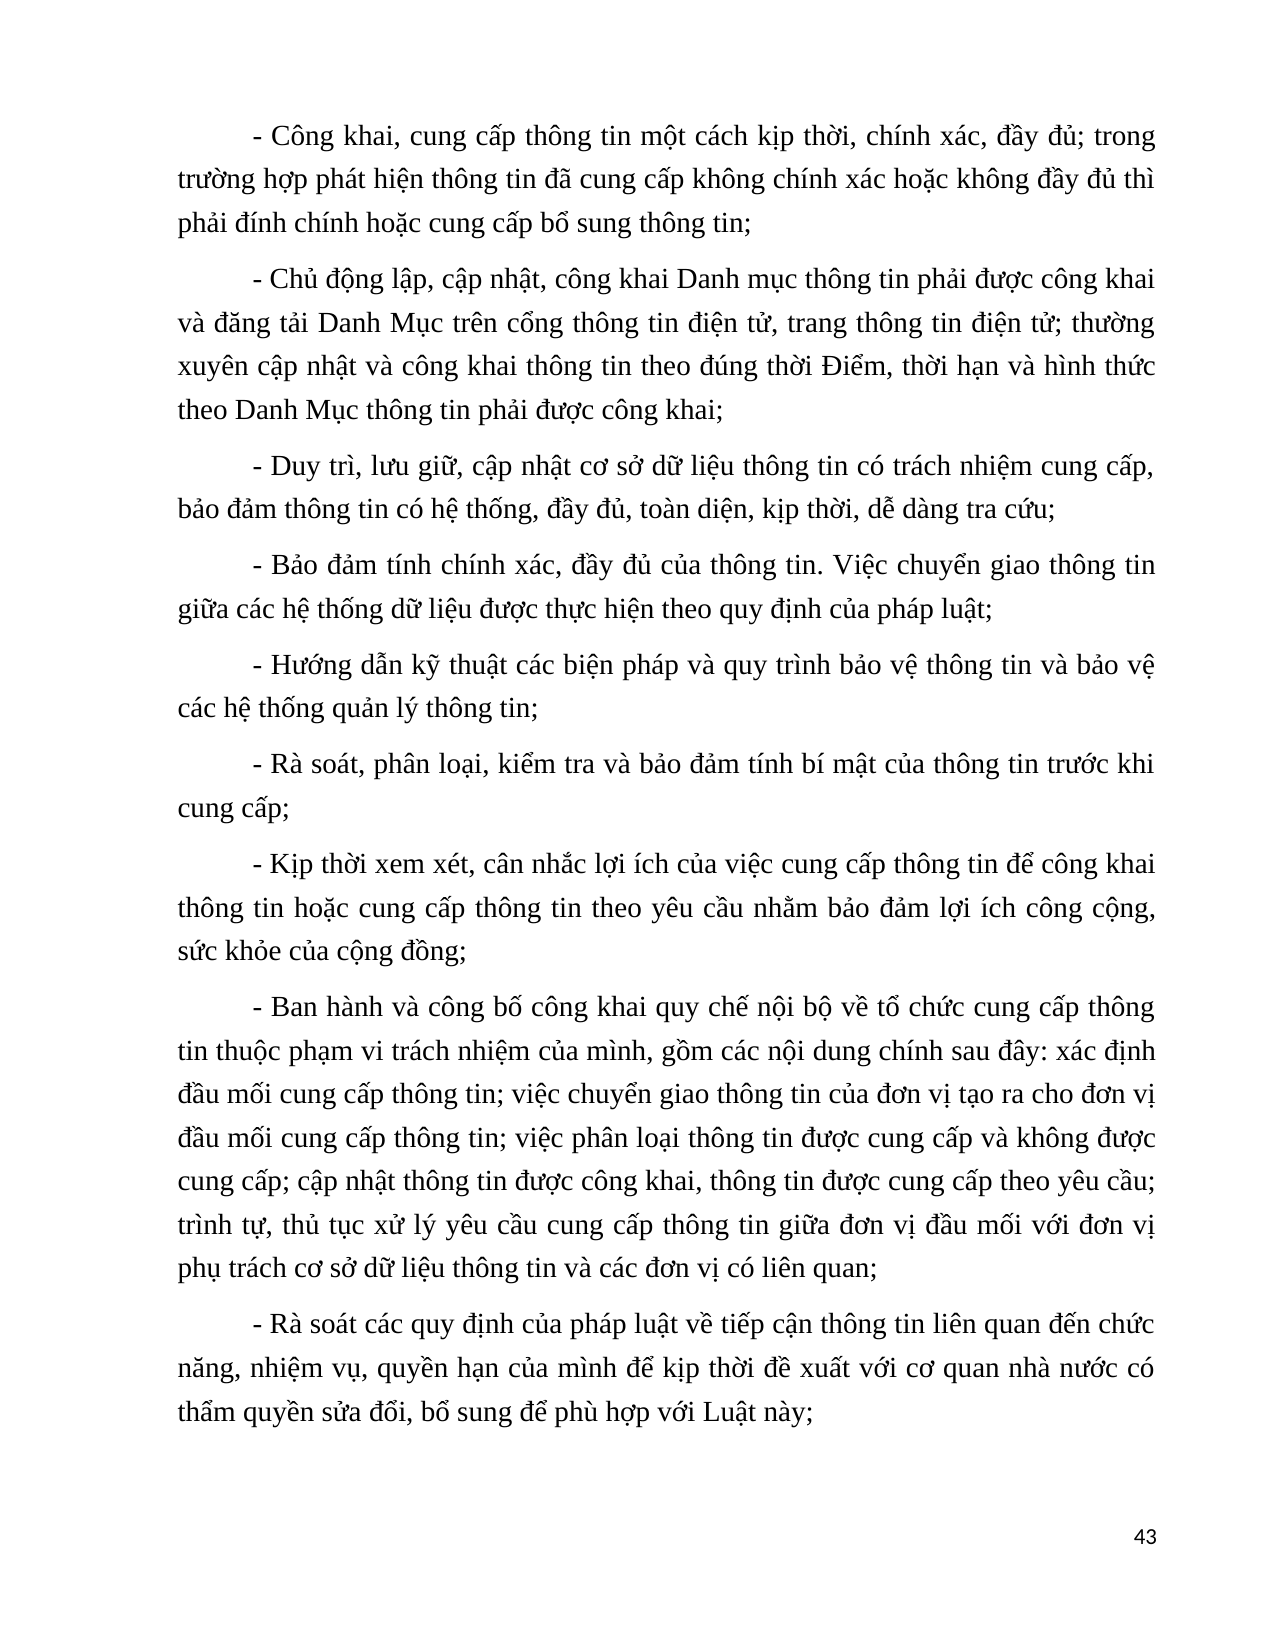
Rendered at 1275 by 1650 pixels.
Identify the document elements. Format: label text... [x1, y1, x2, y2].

text - Rà soát, phân loại, kiểm tra và bảo đảm tính bí mật của thông tin trước khi cung cấp; [177, 747, 1157, 824]
text - Bảo đảm tính chính xác, đầy đủ của thông tin. Việc chuyển giao thông tin giữa các hệ thống dữ liệu được thực hiện theo quy định của pháp luật; [177, 547, 1157, 624]
text - Duy trì, lưu giữ, cập nhật cơ sở dữ liệu thông tin có trách nhiệm cung cấp, bảo đảm thông tin có hệ thống, đầy đủ, toàn diện, kịp thời, dễ dàng tra cứu; [177, 448, 1157, 525]
text - Hướng dẫn kỹ thuật các biện pháp và quy trình bảo vệ thông tin và bảo vệ các hệ thống quản lý thông tin; [177, 647, 1157, 724]
text - Rà soát các quy định của pháp luật về tiếp cận thông tin liên quan đến chức năng, nhiệm vụ, quyền hạn của mình để kịp thời đề xuất với cơ quan nhà nước có thẩm quyền sửa đổi, bổ sung để phù hợp với Luật này; [177, 1307, 1157, 1427]
text - Kịp thời xem xét, cân nhắc lợi ích của việc cung cấp thông tin để công khai thông tin hoặc cung cấp thông tin theo yêu cầu nhằm bảo đảm lợi ích công cộng, sức khỏe của cộng đồng; [177, 846, 1157, 967]
text - Công khai, cung cấp thông tin một cách kịp thời, chính xác, đầy đủ; trong trường hợp phát hiện thông tin đã cung cấp không chính xác hoặc không đầy đủ thì phải đính chính hoặc cung cấp bổ sung thông tin; [177, 118, 1157, 239]
text - Chủ động lập, cập nhật, công khai Danh mục thông tin phải được công khai và đăng tải Danh Mục trên cổng thông tin điện tử, trang thông tin điện tử; thường xuyên cập nhật và công khai thông tin theo đúng thời Điểm, thời hạn và hình thức theo Danh Mục thông tin phải được công khai; [177, 261, 1157, 425]
text - Ban hành và công bố công khai quy chế nội bộ về tổ chức cung cấp thông tin thuộc phạm vi trách nhiệm của mình, gồm các nội dung chính sau đây: xác định đầu mối cung cấp thông tin; việc chuyển giao thông tin của đơn vị tạo ra cho đơn vị đầu mối cung cấp thông tin; việc phân loại thông tin được cung cấp và không được cung cấp; cập nhật thông tin được công khai, thông tin được cung cấp theo yêu cầu; trình tự, thủ tục xử lý yêu cầu cung cấp thông tin giữa đơn vị đầu mối với đơn vị phụ trách cơ sở dữ liệu thông tin và các đơn vị có liên quan; [177, 989, 1157, 1284]
